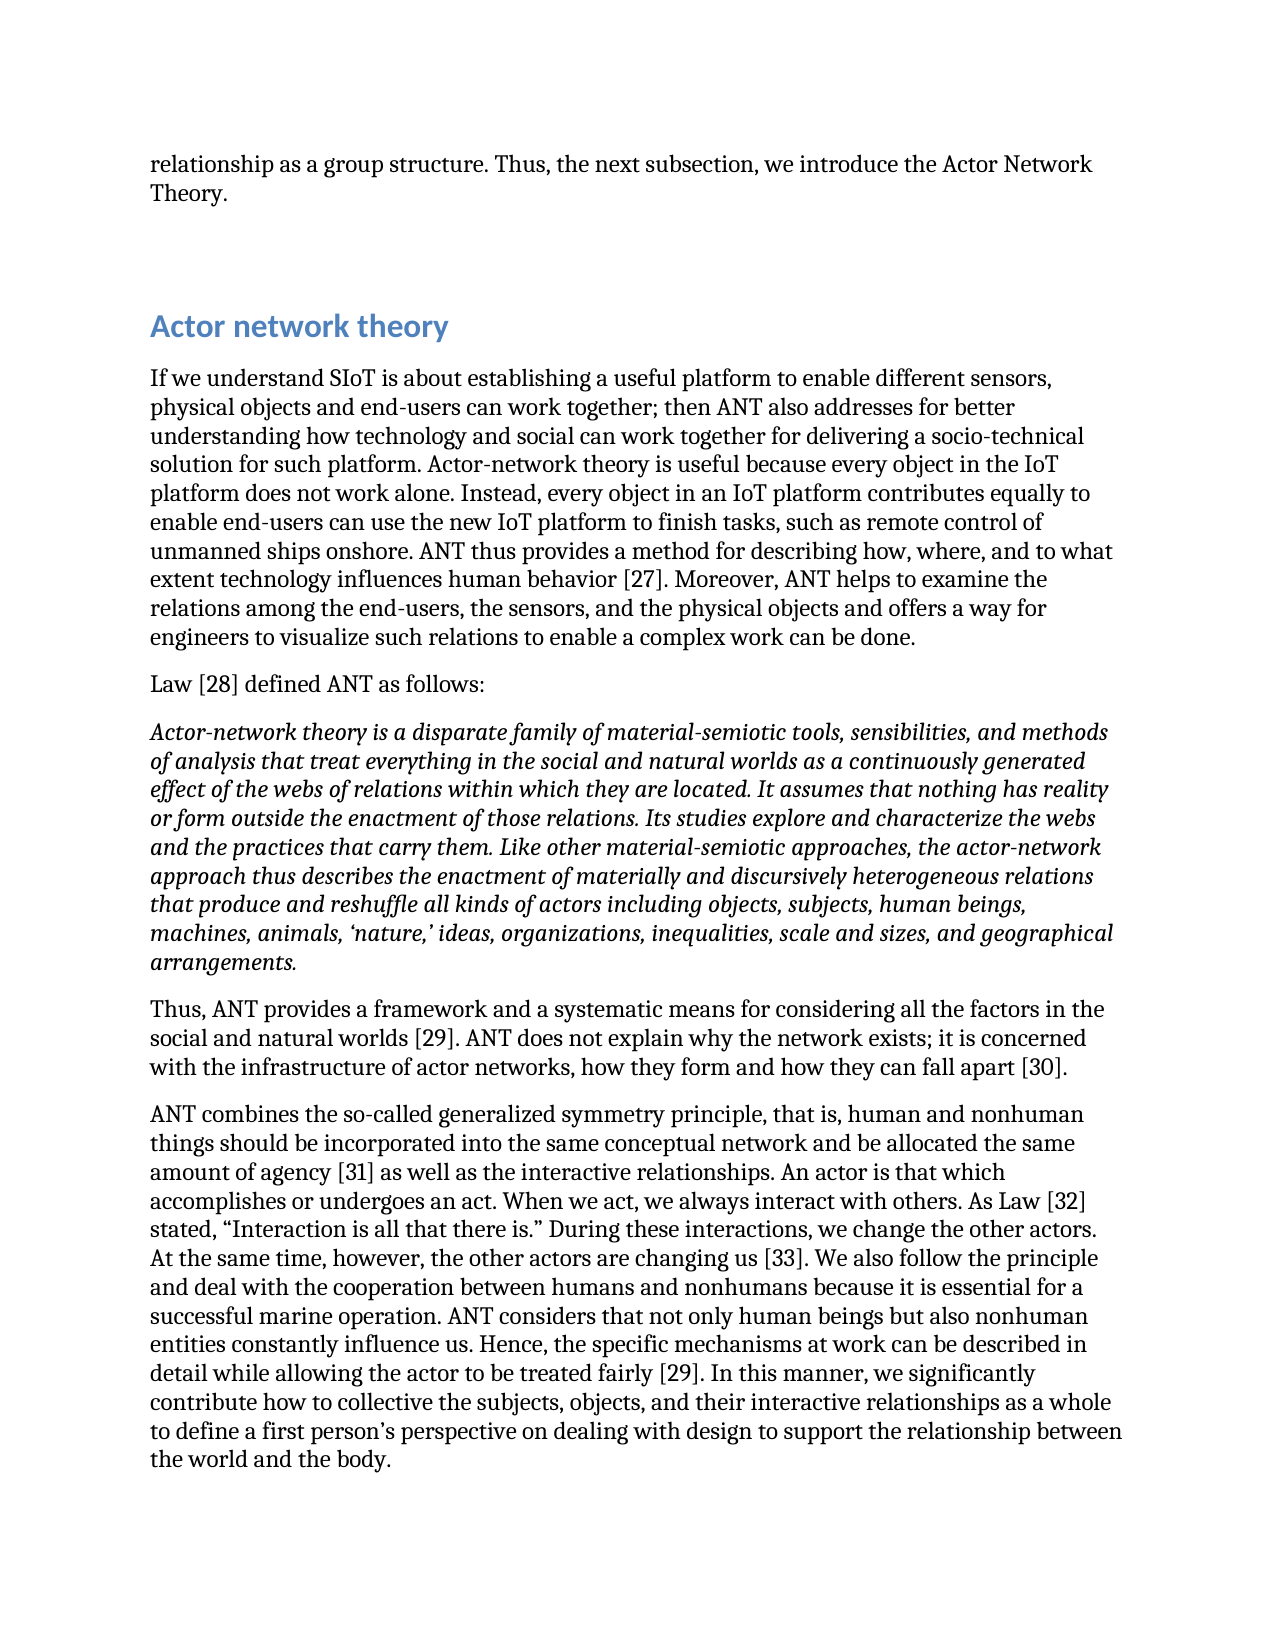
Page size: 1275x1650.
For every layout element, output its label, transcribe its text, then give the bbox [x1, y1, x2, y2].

text Thus, ANT provides a framework and a systematic means for considering all the factors in the social and natural worlds [29]. ANT does not explain why the network exists; it is concerned with the infrastructure of actor networks, how they form and how they can fall apart [30]. [150, 995, 1125, 1082]
text Actor-network theory is a disparate family of material-semiotic tools, sensibilities, and methods of analysis that treat everything in the social and natural worlds as a continuously generated effect of the webs of relations within which they are located. It assumes that nothing has reality or form outside the enactment of those relations. Its studies explore and characterize the webs and the practices that carry them. Like other material-semiotic approaches, the actor-network approach thus describes the enactment of materially and discursively heterogeneous relations that produce and reshuffle all kinds of actors including objects, subjects, human beings, machines, animals, ‘nature,’ ideas, organizations, inequalities, scale and sizes, and geographical arrangements. [150, 718, 1125, 977]
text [150, 150, 1125, 207]
text ANT combines the so-called generalized symmetry principle, that is, human and nonhuman things should be incorporated into the same conceptual network and be allocated the same amount of agency [31] as well as the interactive relationships. An actor is that which accomplishes or undergoes an act. When we act, we always interact with others. As Law [32] stated, “Interaction is all that there is.” During these interactions, we change the other actors. At the same time, however, the other actors are changing us [33]. We also follow the principle and deal with the cooperation between humans and nonhumans because it is essential for a successful marine operation. ANT considers that not only human beings but also nonhuman entities constantly influence us. Hence, the specific mechanisms at work can be described in detail while allowing the actor to be treated fairly [29]. In this manner, we significantly contribute how to collective the subjects, objects, and their interactive relationships as a whole to define a first person’s perspective on dealing with design to support the relationship between the world and the body. [150, 1100, 1125, 1474]
text If we understand SIoT is about establishing a useful platform to enable different sensors, physical objects and end-users can work together; then ANT also addresses for better understanding how technology and social can work together for delivering a socio-technical solution for such platform. Actor-network theory is useful because every object in the IoT platform does not work alone. Instead, every object in an IoT platform contributes equally to enable end-users can use the new IoT platform to finish tasks, such as remote control of unmanned ships onshore. ANT thus provides a method for describing how, where, and to what extent technology influences human behavior [27]. Moreover, ANT helps to examine the relations among the end-users, the sensors, and the physical objects and offers a way for engineers to visualize such relations to enable a complex work can be done. [150, 364, 1125, 652]
subtitle Actor network theory [150, 304, 1125, 345]
text Law [28] defined ANT as follows: [150, 670, 1125, 699]
